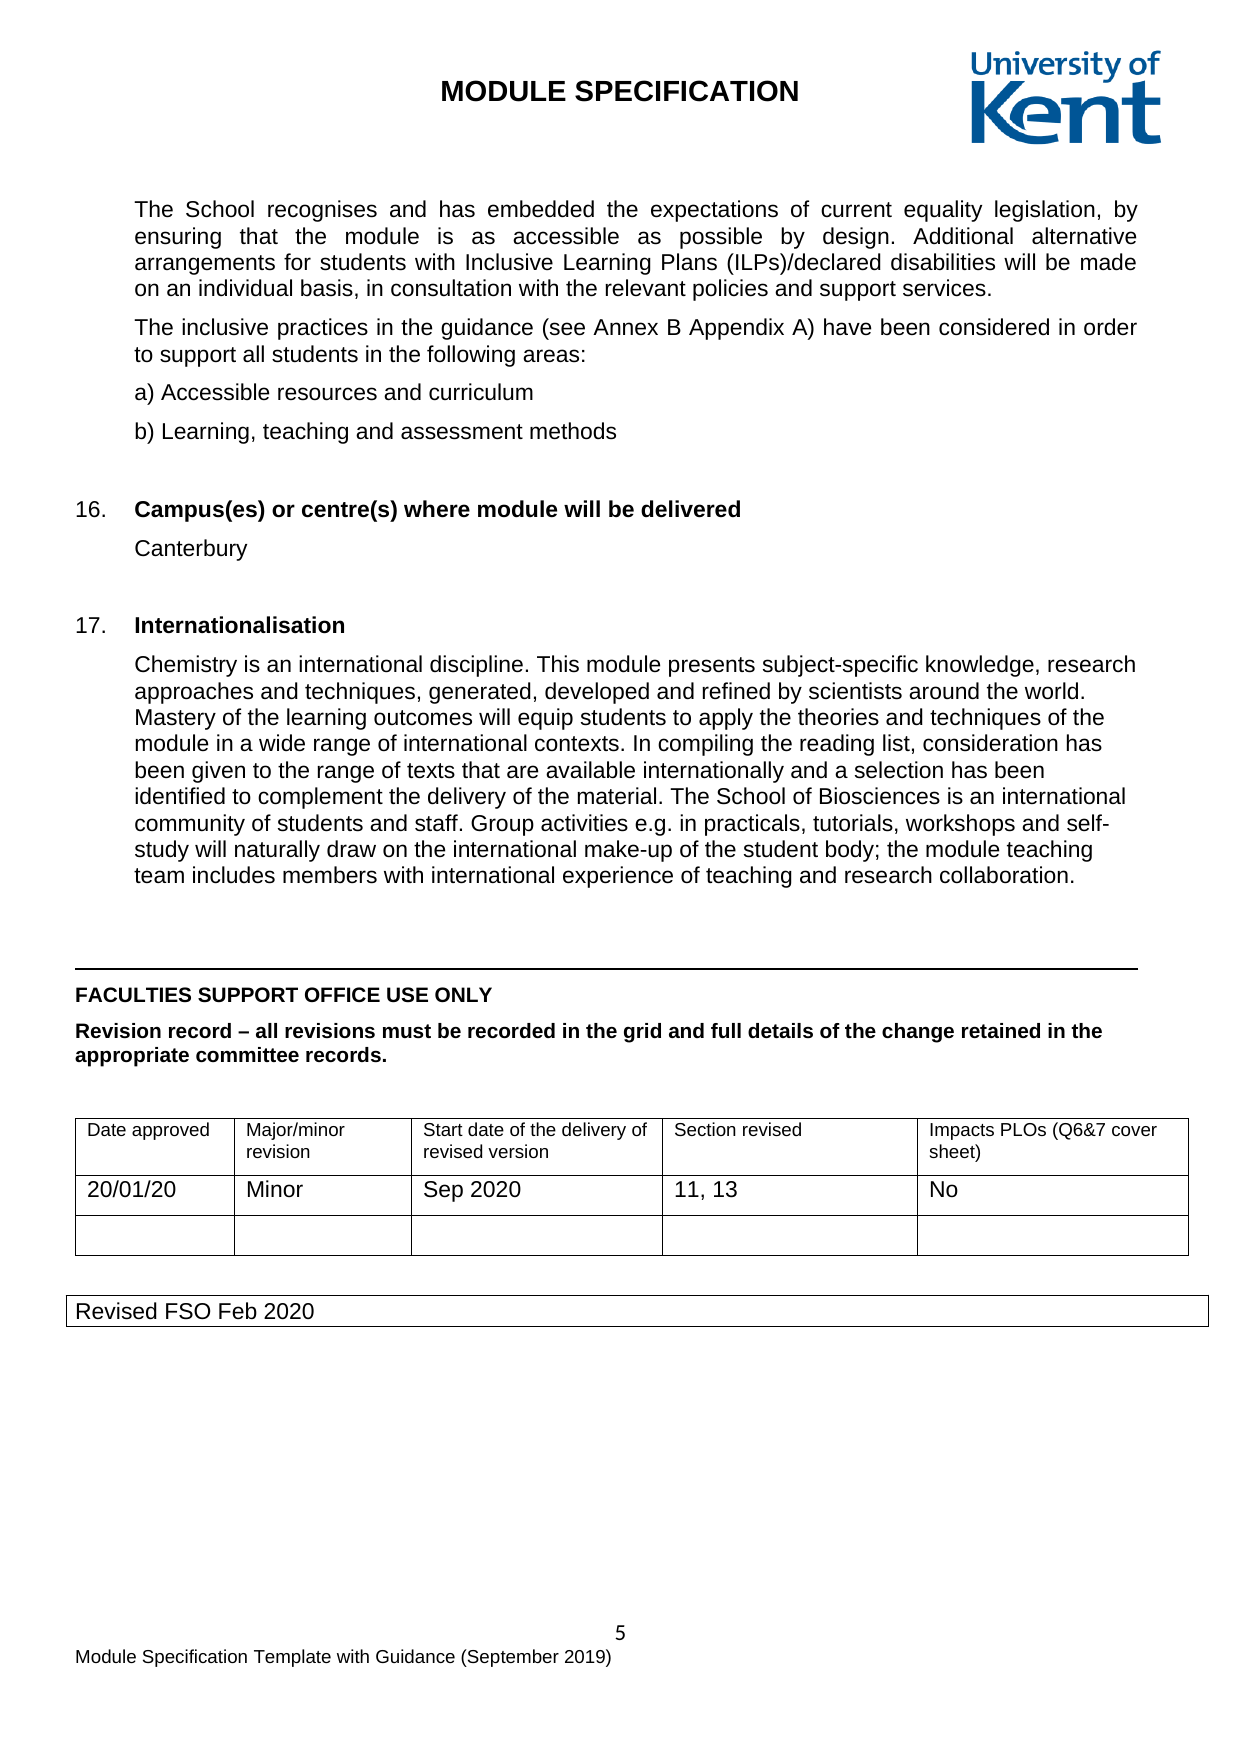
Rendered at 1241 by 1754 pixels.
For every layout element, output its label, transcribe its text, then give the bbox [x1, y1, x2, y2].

text Revised FSO Feb 2020 [67, 1296, 1208, 1326]
table_header Section revised [663, 1119, 917, 1175]
list Internationalisation [75, 612, 1138, 639]
table_cell No [918, 1176, 1188, 1215]
text Chemistry is an international discipline. This module presents subject-specific knowledge, research approaches and techniques, generated, developed and refined by scientists around the world. Mastery of the learning outcomes will equip students to apply the theories and techniques of the module in a wide range of international contexts. In compiling the reading list, consideration has been given to the range of texts that are available internationally and a selection has been identified to complement the delivery of the material. The School of Biosciences is an international community of students and staff. Group activities e.g. in practicals, tutorials, workshops and self-study will naturally draw on the international make-up of the student body; the module teaching team includes members with international experience of teaching and research collaboration. [134, 651, 1138, 888]
text b) Learning, teaching and assessment methods [134, 418, 1138, 444]
picture [970, 48, 1163, 145]
table_header Impacts PLOs (Q6&7 cover sheet) [918, 1119, 1188, 1175]
text a) Accessible resources and curriculum [134, 379, 1138, 406]
table_cell [663, 1216, 917, 1254]
table_header Start date of the delivery of revised version [412, 1119, 662, 1175]
text The School recognises and has embedded the expectations of current equality legislation, by ensuring that the module is as accessible as possible by design. Additional alternative arrangements for students with Inclusive Learning Plans (ILPs)/declared disabilities will be made on an individual basis, in consultation with the relevant policies and support services. [134, 196, 1138, 302]
text FACULTIES SUPPORT OFFICE USE ONLY [75, 982, 1138, 1006]
table_cell [918, 1216, 1188, 1254]
table_cell Minor [235, 1176, 411, 1215]
table_cell 20/01/20 [76, 1176, 234, 1215]
table_cell 11, 13 [663, 1176, 917, 1215]
table_header Major/minor revision [235, 1119, 411, 1175]
text Revision record – all revisions must be recorded in the grid and full details of the change retained in the appropriate committee records. [75, 1019, 1138, 1067]
text The inclusive practices in the guidance (see Annex B Appendix A) have been considered in order to support all students in the following areas: [134, 314, 1138, 367]
table_cell [412, 1216, 662, 1254]
table_cell [76, 1216, 234, 1254]
table_cell [235, 1216, 411, 1254]
table_header Date approved [76, 1119, 234, 1175]
text Canterbury [134, 535, 1138, 561]
list Campus(es) or centre(s) where module will be delivered [75, 496, 1138, 522]
table_cell Sep 2020 [412, 1176, 662, 1215]
